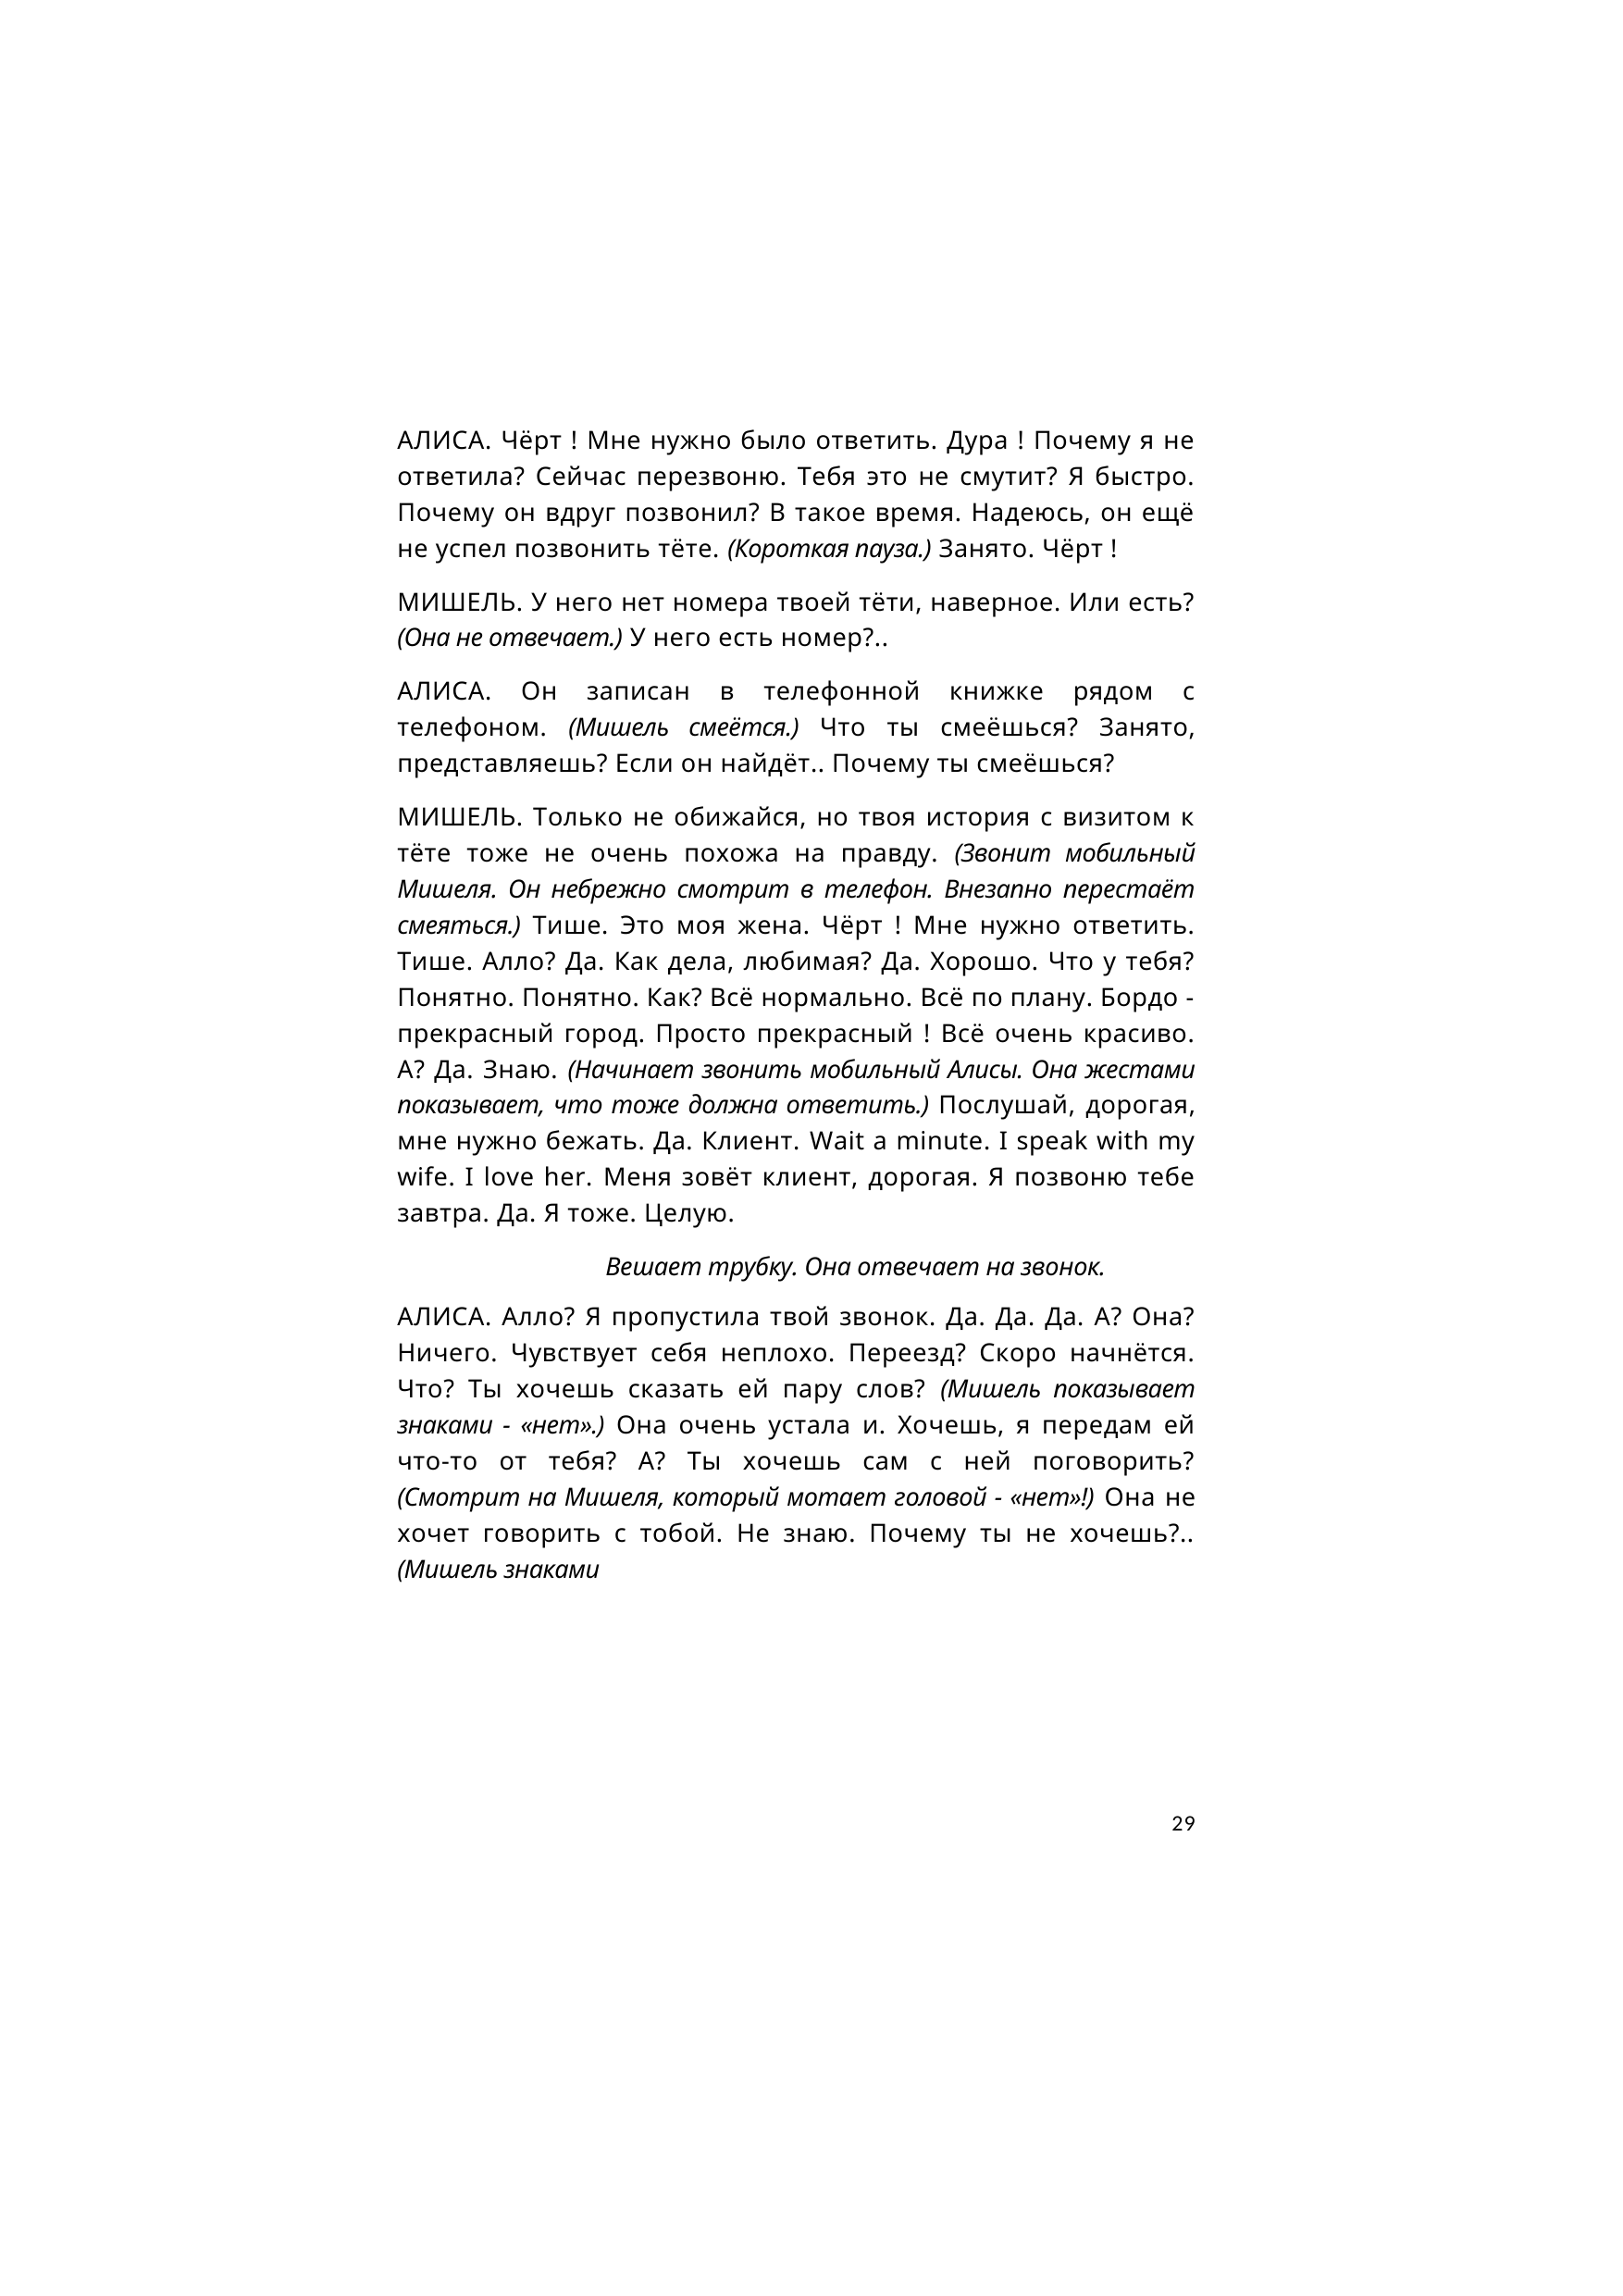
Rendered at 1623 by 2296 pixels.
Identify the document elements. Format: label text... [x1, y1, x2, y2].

text АЛИСА. Чёрт ! Мне нужно было ответить. Дура ! Почему я не ответила? Сейчас перезвоню. Тебя это не смутит? Я быстро. Почему он вдруг позвонил? В такое время. Надеюсь, он ещё не успел позвонить тёте. (Короткая пауза.) Занято. Чёрт ! [397, 420, 1196, 565]
text МИШЕЛЬ. У него нет номера твоей тёти, наверное. Или есть? (Она не отвечает.) У него есть номер?.. [397, 582, 1196, 654]
text МИШЕЛЬ. Только не обижайся, но твоя история с визитом к тёте тоже не очень похожа на правду. (Звонит мобильный Мишеля. Он небрежно смотрит в телефон. Внезапно перестаёт смеяться.) Тише. Это моя жена. Чёрт ! Мне нужно ответить. Тише. Алло? Да. Как дела, любимая? Да. Хорошо. Что у тебя? Понятно. Понятно. Как? Всё нормально. Всё по плану. Бордо - прекрасный город. Просто прекрасный ! Всё очень красиво. А? Да. Знаю. (Начинает звонить мобильный Алисы. Она жестами показывает, что тоже должна ответить.) Послушай, дорогая, мне нужно бежать. Да. Клиент. Wait a minute. I speak with my wife. I love her. Меня зовёт клиент, дорогая. Я позвоню тебе завтра. Да. Я тоже. Целую. [397, 797, 1196, 1229]
text 29 [1171, 1813, 1195, 1835]
text АЛИСА. Алло? Я пропустила твой звонок. Да. Да. Да. А? Она? Ничего. Чувствует себя неплохо. Переезд? Скоро начнётся. Что? Ты хочешь сказать ей пару слов? (Мишель показывает знаками - «нет».) Она очень устала и. Хочешь, я передам ей что-то от тебя? А? Ты хочешь сам с ней поговорить? (Смотрит на Мишеля, который мотает головой - «нет»!) Она не хочет говорить с тобой. Не знаю. Почему ты не хочешь?.. (Мишель знаками [397, 1297, 1196, 1585]
text АЛИСА. Он записан в телефонной книжке рядом с телефоном. (Мишель смеётся.) Что ты смеёшься? Занято, представляешь? Если он найдёт.. Почему ты смеёшься? [397, 671, 1196, 779]
text Вешает трубку. Она отвечает на звонок. [605, 1256, 1230, 1281]
